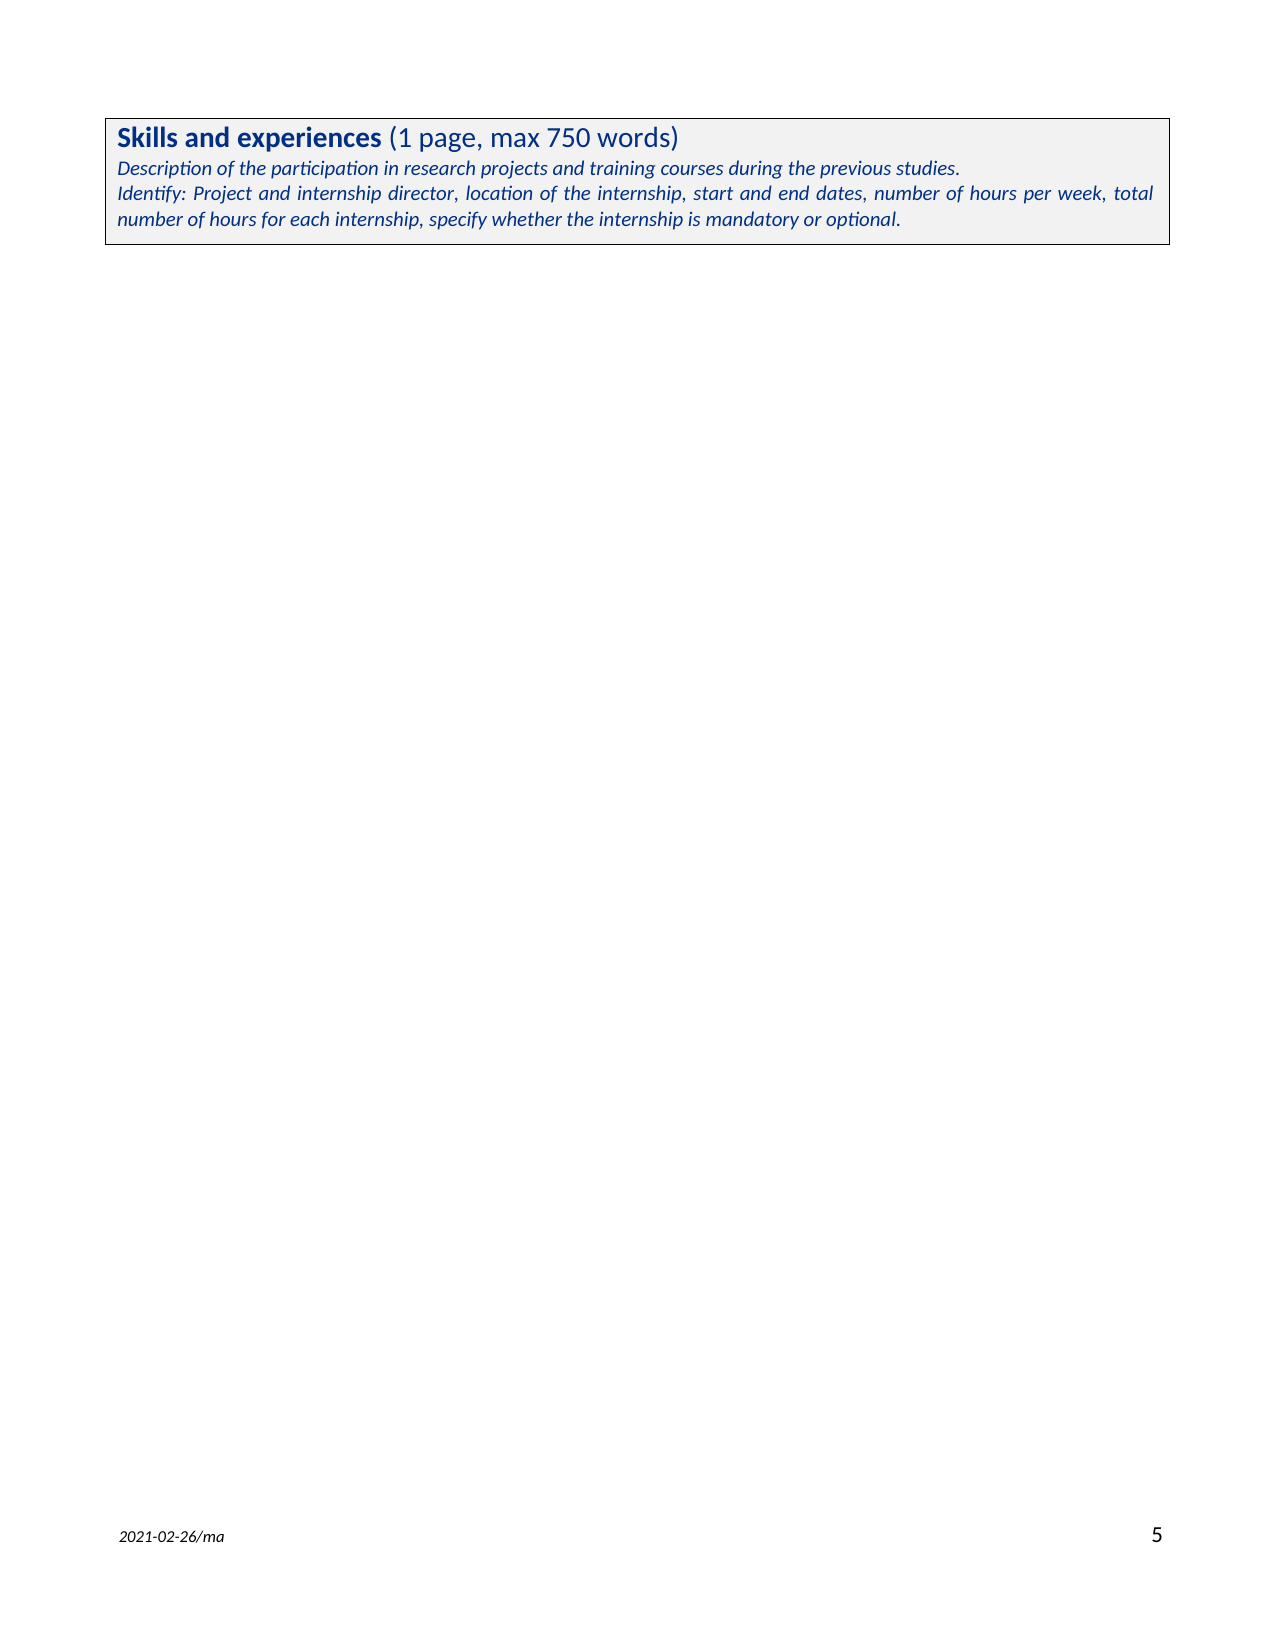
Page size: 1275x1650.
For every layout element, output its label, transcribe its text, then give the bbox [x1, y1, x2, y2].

table_cell Skills and experiences (1 page, max 750 words) Description of the participation in research projects and training courses during the previous studies. Identify: Project and internship director, location of the internship, start and end dates, number of hours per week, total number of hours for each internship, specify whether the internship is mandatory or optional. [106, 119, 1169, 244]
